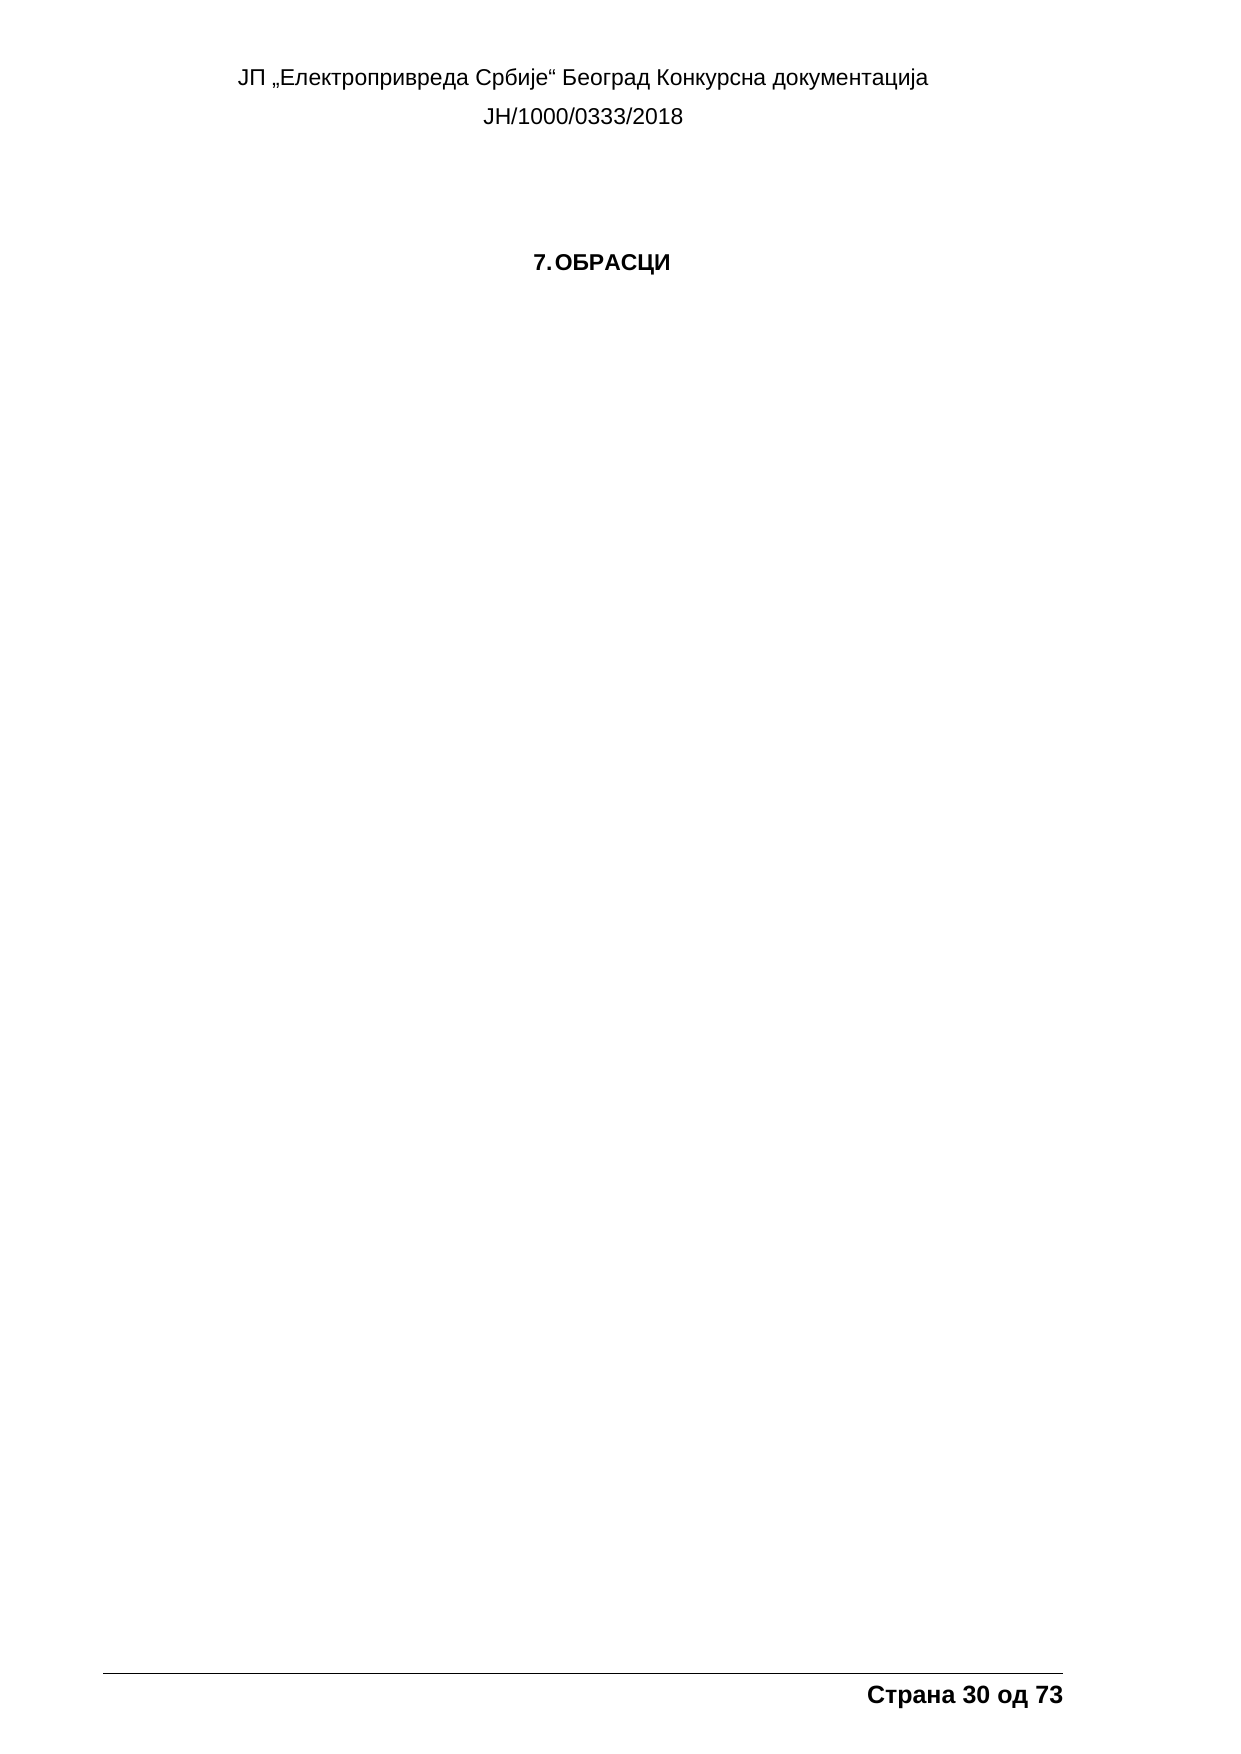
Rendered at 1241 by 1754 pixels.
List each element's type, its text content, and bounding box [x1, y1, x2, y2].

list ОБРАСЦИ [141, 249, 1063, 276]
